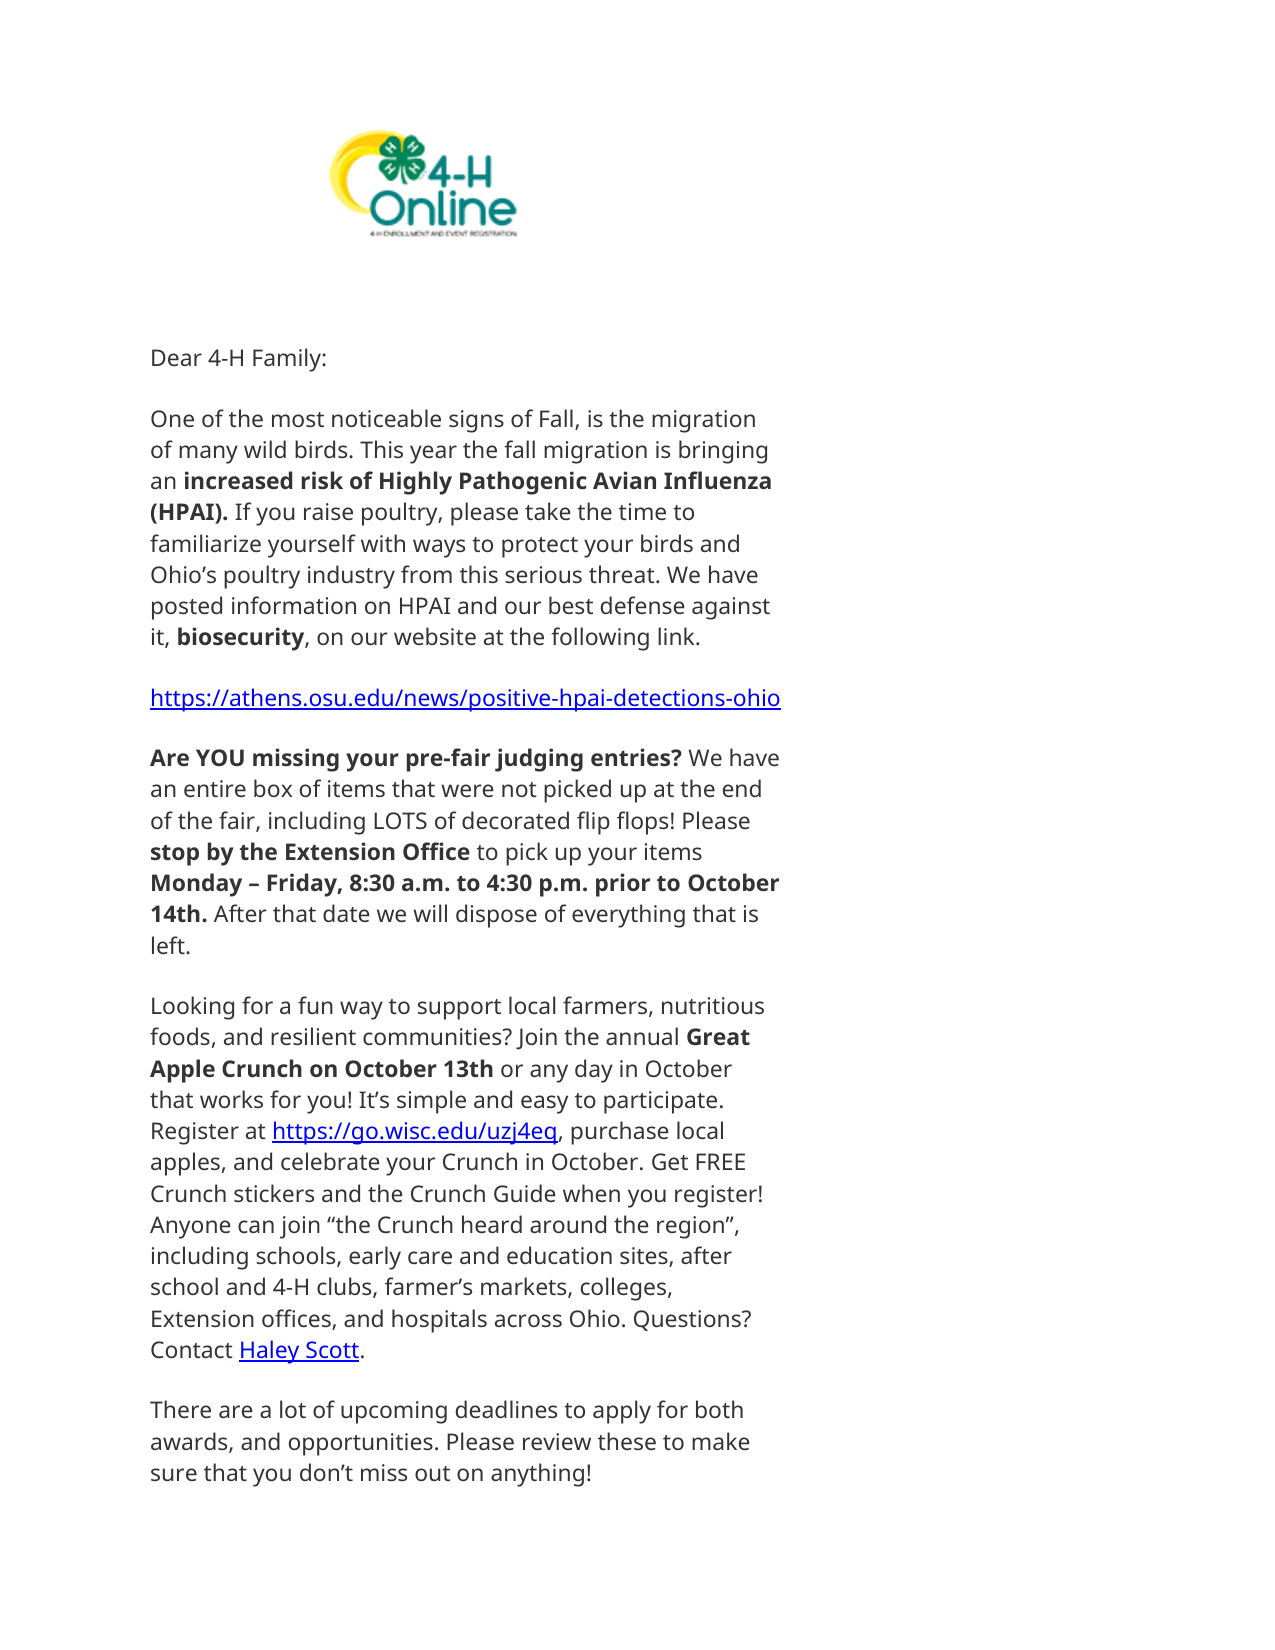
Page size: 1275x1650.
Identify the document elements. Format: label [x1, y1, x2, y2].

picture [309, 125, 622, 243]
table_cell [75, 292, 856, 1567]
table_header [75, 75, 856, 292]
